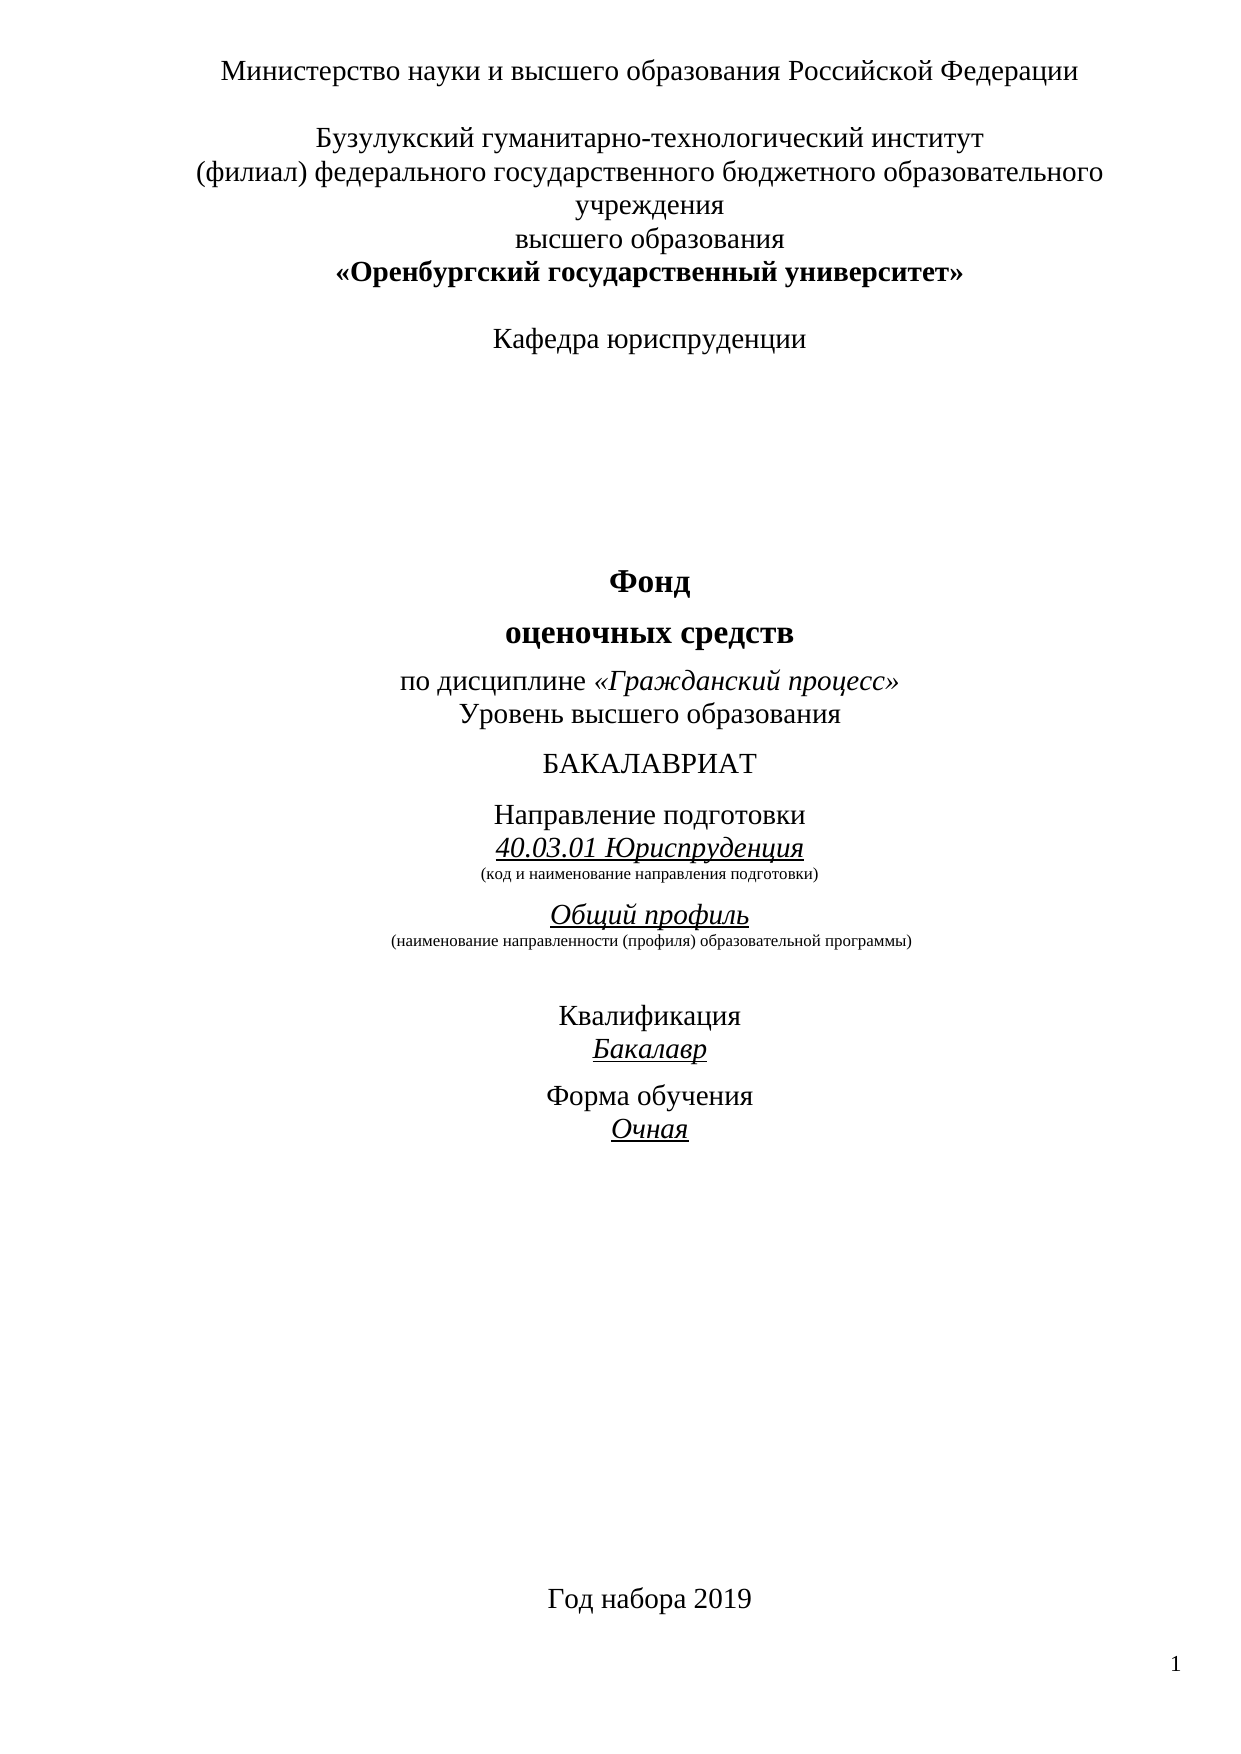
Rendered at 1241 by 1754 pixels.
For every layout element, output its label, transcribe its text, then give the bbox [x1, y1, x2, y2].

text Форма обучения [118, 1078, 1181, 1111]
text (филиал) федерального государственного бюджетного образовательного учреждения [118, 154, 1181, 221]
text Бузулукский гуманитарно-технологический институт [118, 120, 1181, 154]
text Бакалавр [118, 1032, 1181, 1065]
text (код и наименование направления подготовки) [118, 864, 1181, 897]
text (наименование направленности (профиля) образовательной программы) [118, 931, 1181, 964]
text БАКАЛАВРИАТ [118, 747, 1181, 780]
text 40.03.01 Юриспруденция [118, 830, 1181, 864]
text Направление подготовки [118, 797, 1181, 830]
text Очная [118, 1111, 1181, 1145]
text Год набора 2019 [118, 1581, 1181, 1614]
text Кафедра юриспруденции [118, 321, 1181, 355]
text Министерство науки и высшего образования Российской Федерации [118, 53, 1181, 87]
text Квалификация [118, 998, 1181, 1032]
text Общий профиль [118, 897, 1181, 931]
text Фонд [118, 561, 1181, 599]
text оценочных средств [118, 612, 1181, 650]
text по дисциплине «Гражданский процесс» [118, 663, 1181, 696]
text «Оренбургский государственный университет» [118, 254, 1181, 288]
text Уровень высшего образования [118, 696, 1181, 730]
text высшего образования [118, 221, 1181, 254]
